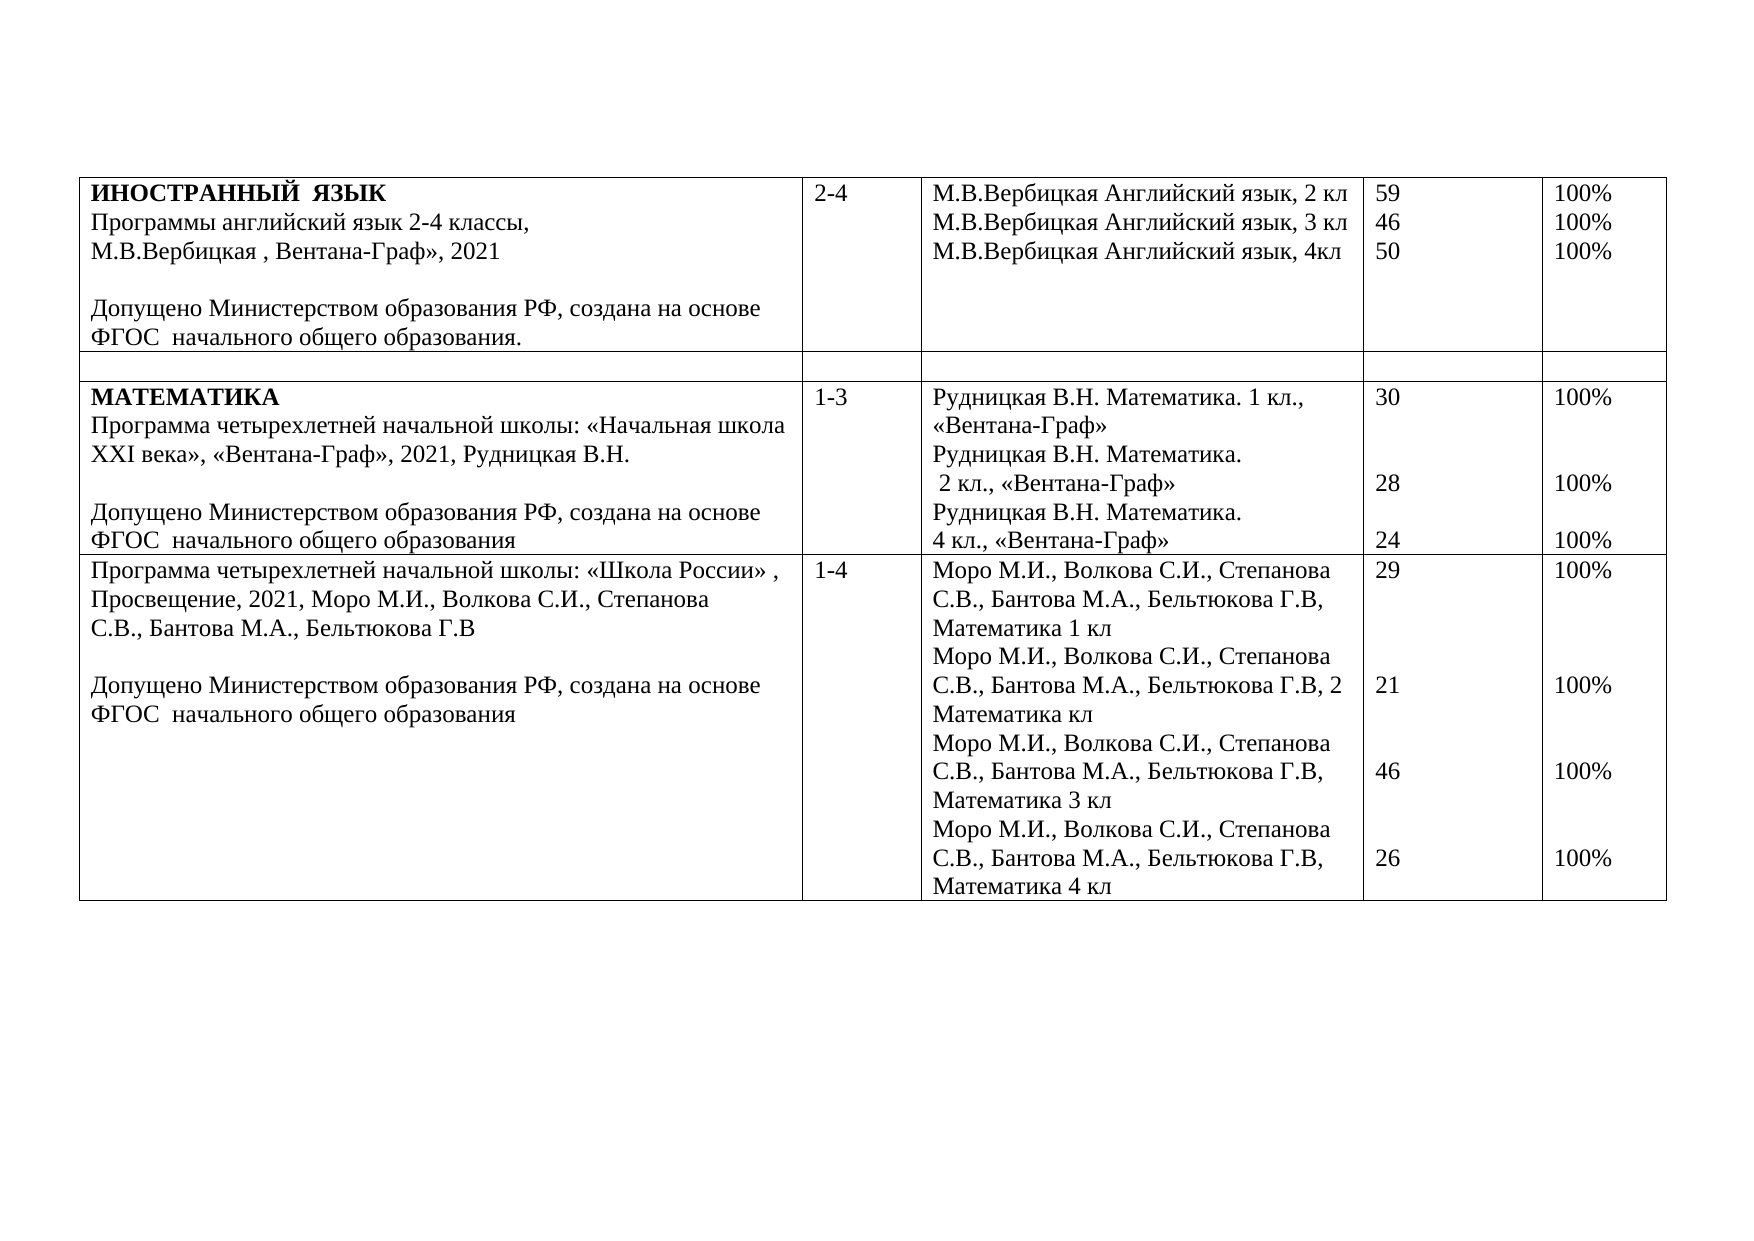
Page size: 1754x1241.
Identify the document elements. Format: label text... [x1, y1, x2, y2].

table_cell 59 46 50 [1364, 178, 1542, 351]
table_cell 29 21 46 26 [1364, 555, 1542, 900]
table_cell 1-3 [803, 382, 921, 554]
table_cell [1543, 352, 1666, 381]
table_cell [1364, 352, 1542, 381]
table_cell ИНОСТРАННЫЙ ЯЗЫК Программы английский язык 2-4 классы, М.В.Вербицкая , Вентана-Граф», 2021 Допущено Министерством образования РФ, создана на основе ФГОС начального общего образования. [80, 178, 802, 351]
table_cell Программа четырехлетней начальной школы: «Школа России» , Просвещение, 2021, Моро М.И., Волкова С.И., Степанова С.В., Бантова М.А., Бельтюкова Г.В Допущено Министерством образования РФ, создана на основе ФГОС начального общего образования [80, 555, 802, 900]
table_cell М.В.Вербицкая Английский язык, 2 кл М.В.Вербицкая Английский язык, 3 кл М.В.Вербицкая Английский язык, 4кл [922, 178, 1363, 351]
table_cell 1-4 [803, 555, 921, 900]
table_cell 100% 100% 100% [1543, 382, 1666, 554]
table_cell [922, 352, 1363, 381]
table_cell [803, 352, 921, 381]
table_cell 100% 100% 100% 100% [1543, 555, 1666, 900]
table_cell [80, 352, 802, 381]
table_cell 30 28 24 [1364, 382, 1542, 554]
table_cell Рудницкая В.Н. Математика. 1 кл., «Вентана-Граф» Рудницкая В.Н. Математика. 2 кл., «Вентана-Граф» Рудницкая В.Н. Математика. 4 кл., «Вентана-Граф» [922, 382, 1363, 554]
table_cell Моро М.И., Волкова С.И., Степанова С.В., Бантова М.А., Бельтюкова Г.В, Математика 1 кл Моро М.И., Волкова С.И., Степанова С.В., Бантова М.А., Бельтюкова Г.В, 2 Математика кл Моро М.И., Волкова С.И., Степанова С.В., Бантова М.А., Бельтюкова Г.В, Математика 3 кл Моро М.И., Волкова С.И., Степанова С.В., Бантова М.А., Бельтюкова Г.В, Математика 4 кл [922, 555, 1363, 900]
table_cell 100% 100% 100% [1543, 178, 1666, 351]
table_cell 2-4 [803, 178, 921, 351]
table_cell МАТЕМАТИКА Программа четырехлетней начальной школы: «Начальная школа XXI века», «Вентана-Граф», 2021, Рудницкая В.Н. Допущено Министерством образования РФ, создана на основе ФГОС начального общего образования [80, 382, 802, 554]
